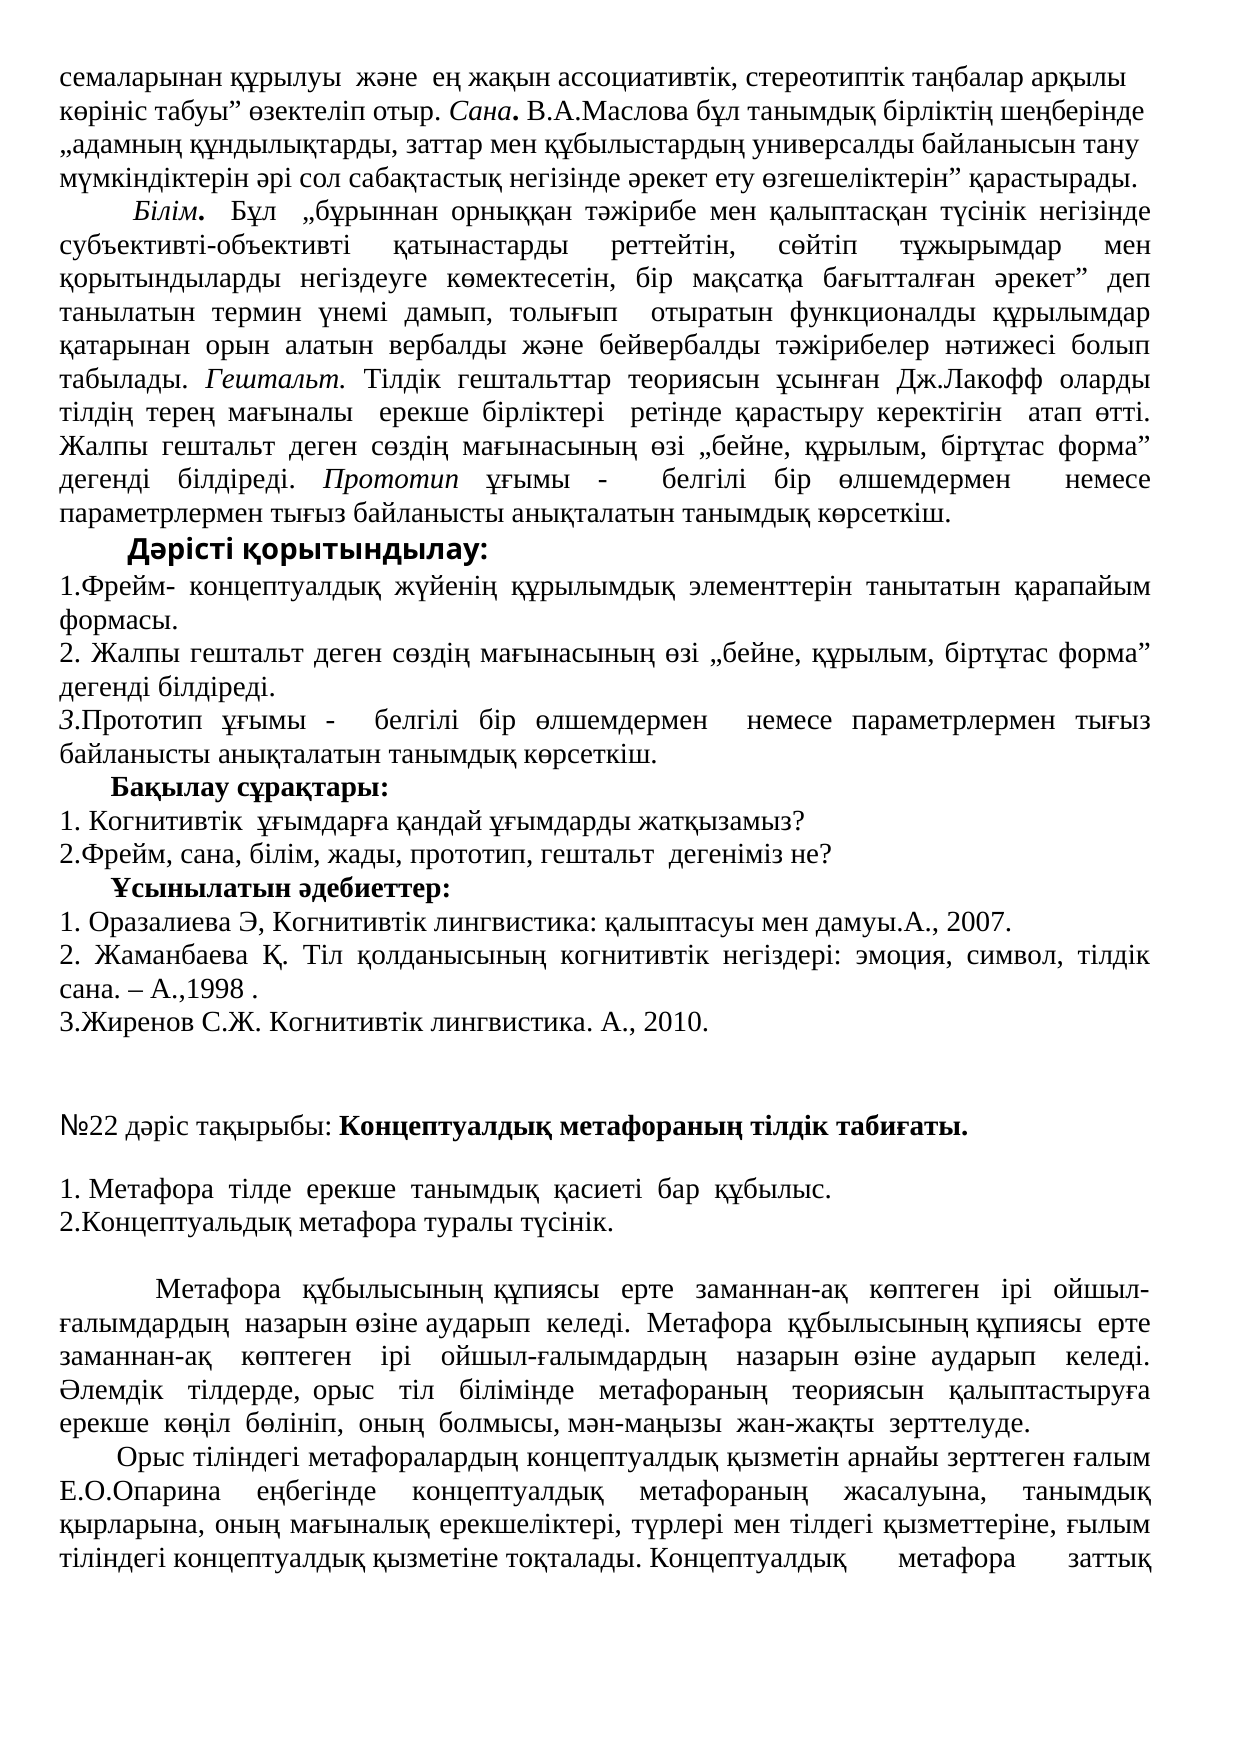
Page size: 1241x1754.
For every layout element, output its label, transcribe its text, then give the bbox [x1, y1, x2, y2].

text Білім. Бұл „бұрыннан орныққан тәжірибе мен қалыптасқан түсінік негізінде субъективті-объективті қатынастарды реттейтін, сөйтіп тұжырымдар мен қорытындыларды негіздеуге көмектесетін, бір мақсатқа бағытталған әрекет” деп танылатын термин үнемі дамып, толығып отыратын функционалды құрылымдар қатарынан орын алатын вербалды және бейвербалды тәжірибелер нәтижесі болып табылады. Гештальт. Тілдік гештальттар теориясын ұсынған Дж.Лакофф оларды тілдің терең мағыналы ерекше бірліктері ретінде қарастыру керектігін атап өтті. Жалпы гештальт деген сөздің мағынасының өзі „бейне, құрылым, біртұтас форма” дегенді білдіреді. Прототип ұғымы - белгілі бір өлшемдермен немесе параметрлермен тығыз байланысты анықталатын танымдық көрсеткіш. [59, 193, 1152, 529]
text 2.Фрейм, сана, білім, жады, прототип, гештальт дегеніміз не? [59, 837, 1152, 870]
text 3.Прототип ұғымы - белгілі бір өлшемдермен немесе параметрлермен тығыз байланысты анықталатын танымдық көрсеткіш. [59, 702, 1152, 769]
text Бақылау сұрақтары: [74, 769, 1152, 803]
text Ұсынылатын әдебиеттер: [59, 870, 1152, 904]
text 3.Жиренов С.Ж. Когнитивтік лингвистика. А., 2010. [59, 1004, 1152, 1038]
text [59, 1439, 1152, 1573]
text 1. Когнитивтік ұғымдарға қандай ұғымдарды жатқызамыз? [59, 803, 1152, 837]
text Метафора құбылысының құпиясы ерте заманнан-ақ көптеген ірі ойшыл-ғалымдардың назарын өзіне аударып келеді. Метафора құбылысының құпиясы ерте заманнан-ақ көптеген ірі ойшыл-ғалымдардың назарын өзіне аударып келеді. Әлемдік тілдерде, орыс тіл білімінде метафораның теориясын қалыптастыруға ерекше көңіл бөлініп, оның болмысы, мән-маңызы жан-жақты зерттелуде. [59, 1271, 1152, 1439]
text 2. Жаманбаева Қ. Тіл қолданысының когнитивтік негіздері: эмоция, символ, тілдік сана. – А.,1998 . [59, 937, 1152, 1004]
text 1. Метафора тілде ерекше танымдық қасиеті бар құбылыс. [59, 1171, 1152, 1204]
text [59, 59, 1152, 193]
text 1.Фрейм- концептуалдық жүйенің құрылымдық элементтерін танытатын қарапайым формасы. [59, 568, 1152, 635]
text Дәрісті қорытындылау: [59, 529, 1152, 568]
text 2. Жалпы гештальт деген сөздің мағынасының өзі „бейне, құрылым, біртұтас форма” дегенді білдіреді. [59, 635, 1152, 702]
text 1. Оразалиева Э, Когнитивтік лингвистика: қалыптасуы мен дамуы.А., 2007. [59, 904, 1152, 937]
text №22 дәріс тақырыбы: Концептуалдық метафораның тілдік табиғаты. [59, 1104, 1152, 1144]
text 2.Концептуальдық метафора туралы түсінік. [59, 1204, 1152, 1238]
